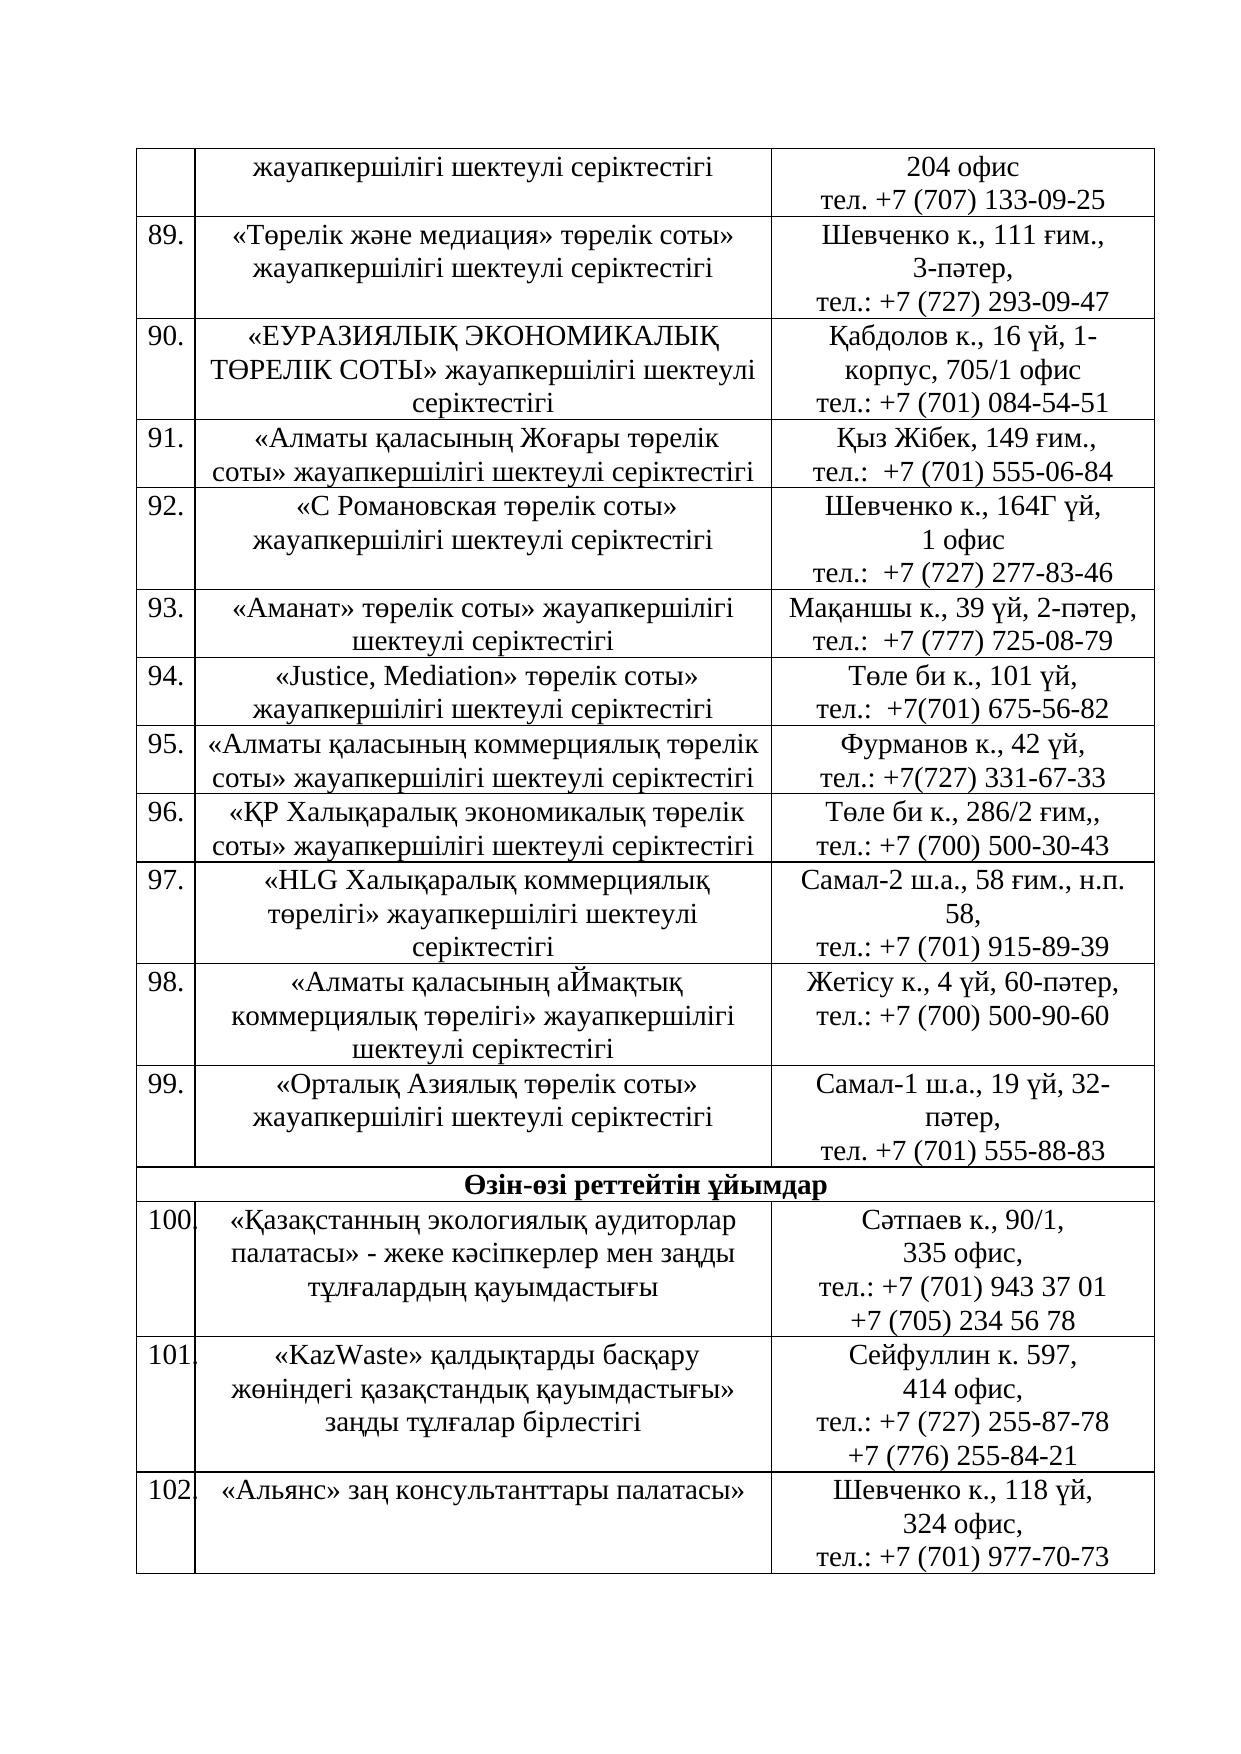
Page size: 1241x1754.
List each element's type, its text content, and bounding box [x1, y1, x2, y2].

table_cell Өзін-өзі реттейтін ұйымдар [137, 1168, 1154, 1201]
table_cell Төле би к., 101 үй, тел.: +7(701) 675-56-82 [772, 658, 1154, 725]
table_cell Қабдолов к., 16 үй, 1-корпус, 705/1 офис тел.: +7 (701) 084-54-51 [772, 319, 1154, 419]
table_cell [137, 149, 194, 216]
table_cell [137, 726, 194, 793]
table_cell [137, 420, 194, 487]
table_cell [137, 863, 194, 963]
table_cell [772, 149, 1154, 216]
table_cell «Алматы қаласының аЙмақтық коммерциялық төрелігі» жауапкершілігі шектеулі серіктестігі [196, 964, 771, 1065]
table_cell [137, 964, 194, 1065]
table_cell [137, 1202, 194, 1336]
table_cell Самал-1 ш.а., 19 үй, 32-пәтер, тел. +7 (701) 555-88-83 [772, 1066, 1154, 1166]
table_cell «Алматы қаласының Жоғары төрелік соты» жауапкершілігі шектеулі серіктестігі [196, 420, 771, 487]
table_cell «KazWaste» қалдықтарды басқару жөніндегі қазақстандық қауымдастығы» заңды тұлғалар бірлестігі [196, 1337, 771, 1471]
table_cell Самал-2 ш.а., 58 ғим., н.п. 58, тел.: +7 (701) 915-89-39 [772, 863, 1154, 963]
table_cell «Орталық Азиялық төрелік соты» жауапкершілігі шектеулі серіктестігі [196, 1066, 771, 1166]
table_cell Сәтпаев к., 90/1, 335 офис, тел.: +7 (701) 943 37 01 +7 (705) 234 56 78 [772, 1202, 1154, 1336]
table_cell «Төрелік және медиация» төрелік соты» жауапкершілігі шектеулі серіктестігі [196, 217, 771, 317]
table_cell «С Романовская төрелік соты» жауапкершілігі шектеулі серіктестігі [196, 488, 771, 589]
table_cell «Justice, Mediation» төрелік соты» жауапкершілігі шектеулі серіктестігі [196, 658, 771, 725]
table_cell «Қазақстанның экологиялық аудиторлар палатасы» - жеке кәсіпкерлер мен заңды тұлғалардың қауымдастығы [196, 1202, 771, 1336]
table_cell «ҚР Халықаралық экономикалық төрелік соты» жауапкершілігі шектеулі серіктестігі [196, 794, 771, 861]
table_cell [772, 1473, 1154, 1573]
table_cell [137, 319, 194, 419]
table_cell «HLG Халықаралық коммерциялық төрелігі» жауапкершілігі шектеулі серіктестігі [196, 863, 771, 963]
table_cell Фурманов к., 42 үй, тел.: +7(727) 331-67-33 [772, 726, 1154, 793]
table_cell Жетісу к., 4 үй, 60-пәтер, тел.: +7 (700) 500-90-60 [772, 964, 1154, 1065]
table_cell [137, 217, 194, 317]
table_cell «ЕУРАЗИЯЛЫҚ ЭКОНОМИКАЛЫҚ ТӨРЕЛІК СОТЫ» жауапкершілігі шектеулі серіктестігі [196, 319, 771, 419]
table_cell Қыз Жібек, 149 ғим., тел.: +7 (701) 555-06-84 [772, 420, 1154, 487]
table_cell Мақаншы к., 39 үй, 2-пәтер, тел.: +7 (777) 725-08-79 [772, 590, 1154, 657]
table_cell Шевченко к., 164Г үй, 1 офис тел.: +7 (727) 277-83-46 [772, 488, 1154, 589]
table_cell Сейфуллин к. 597, 414 офис, тел.: +7 (727) 255-87-78 +7 (776) 255-84-21 [772, 1337, 1154, 1471]
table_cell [196, 149, 771, 216]
table_cell Төле би к., 286/2 ғим,, тел.: +7 (700) 500-30-43 [772, 794, 1154, 861]
table_cell [137, 794, 194, 861]
table_cell [137, 1337, 194, 1471]
table_cell [137, 1473, 194, 1573]
table_cell [137, 658, 194, 725]
table_cell [137, 590, 194, 657]
table_cell «Аманат» төрелік соты» жауапкершілігі шектеулі серіктестігі [196, 590, 771, 657]
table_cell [196, 1473, 771, 1573]
table_cell «Алматы қаласының коммерциялық төрелік соты» жауапкершілігі шектеулі серіктестігі [196, 726, 771, 793]
table_cell [137, 488, 194, 589]
table_cell Шевченко к., 111 ғим., 3-пәтер, тел.: +7 (727) 293-09-47 [772, 217, 1154, 317]
table_cell [137, 1066, 194, 1166]
